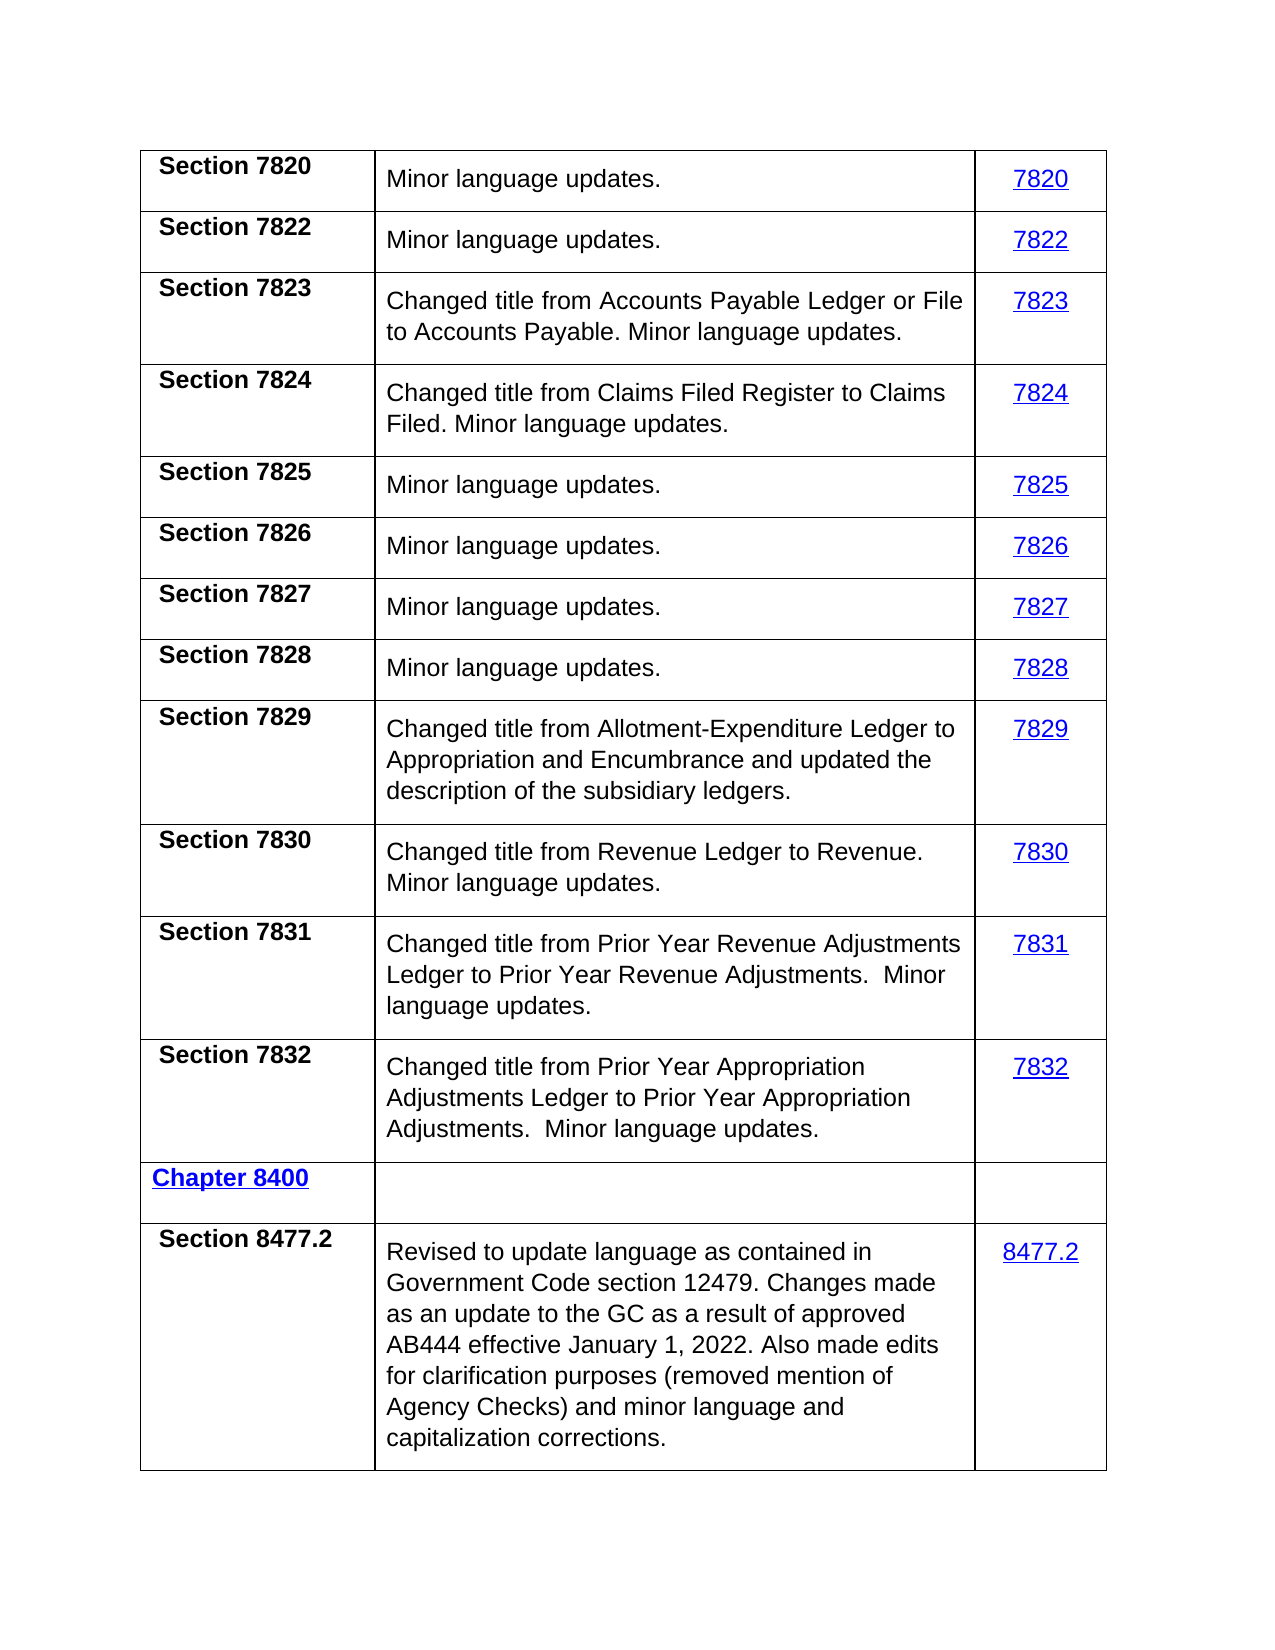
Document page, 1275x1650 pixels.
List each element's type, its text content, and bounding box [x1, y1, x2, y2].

table_cell 7830 [976, 825, 1106, 916]
table_cell Minor language updates. [376, 518, 974, 578]
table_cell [376, 151, 974, 211]
table_cell 7823 [976, 273, 1106, 364]
table_cell Section 7832 [141, 1040, 374, 1162]
table_cell Section 7824 [141, 365, 374, 456]
table_cell Section 7820 [141, 151, 374, 211]
table_cell 7831 [976, 917, 1106, 1039]
table_cell Changed title from Accounts Payable Ledger or File to Accounts Payable. Minor language updates. [376, 273, 974, 364]
table_cell 7825 [976, 457, 1106, 517]
table_cell Section 7827 [141, 579, 374, 639]
table_cell 7826 [976, 518, 1106, 578]
table_cell Minor language updates. [376, 579, 974, 639]
table_cell 7832 [976, 1040, 1106, 1162]
table_cell Section 7822 [141, 212, 374, 272]
table_cell 7820 [976, 151, 1106, 211]
table_cell Changed title from Revenue Ledger to Revenue. Minor language updates. [376, 825, 974, 916]
table_cell Minor language updates. [376, 640, 974, 700]
table_cell 7827 [976, 579, 1106, 639]
table_cell [376, 1163, 974, 1223]
table_cell Section 7826 [141, 518, 374, 578]
table_cell 7829 [976, 701, 1106, 823]
table_cell Section 7830 [141, 825, 374, 916]
table_cell Minor language updates. [376, 212, 974, 272]
table_cell Section 7831 [141, 917, 374, 1039]
table_cell Section 7829 [141, 701, 374, 823]
table_cell Section 7825 [141, 457, 374, 517]
table_cell 7822 [976, 212, 1106, 272]
table_cell Changed title from Allotment-Expenditure Ledger to Appropriation and Encumbrance and updated the description of the subsidiary ledgers. [376, 701, 974, 823]
table_cell Changed title from Prior Year Appropriation Adjustments Ledger to Prior Year Appropriation Adjustments. Minor language updates. [376, 1040, 974, 1162]
table_cell 7824 [976, 365, 1106, 456]
table_cell Revised to update language as contained in Government Code section 12479. Changes made as an update to the GC as a result of approved AB444 effective January 1, 2022. Also made edits for clarification purposes (removed mention of Agency Checks) and minor language and capitalization corrections. [376, 1224, 974, 1470]
table_cell Section 7823 [141, 273, 374, 364]
table_cell [976, 1163, 1106, 1223]
table_cell 7828 [976, 640, 1106, 700]
table_cell 8477.2 [976, 1224, 1106, 1470]
table_cell Section 7828 [141, 640, 374, 700]
table_cell Section 8477.2 [141, 1224, 374, 1470]
table_cell Chapter 8400 [141, 1163, 374, 1223]
table_cell Changed title from Claims Filed Register to Claims Filed. Minor language updates. [376, 365, 974, 456]
table_cell Changed title from Prior Year Revenue Adjustments Ledger to Prior Year Revenue Adjustments. Minor language updates. [376, 917, 974, 1039]
table_cell Minor language updates. [376, 457, 974, 517]
